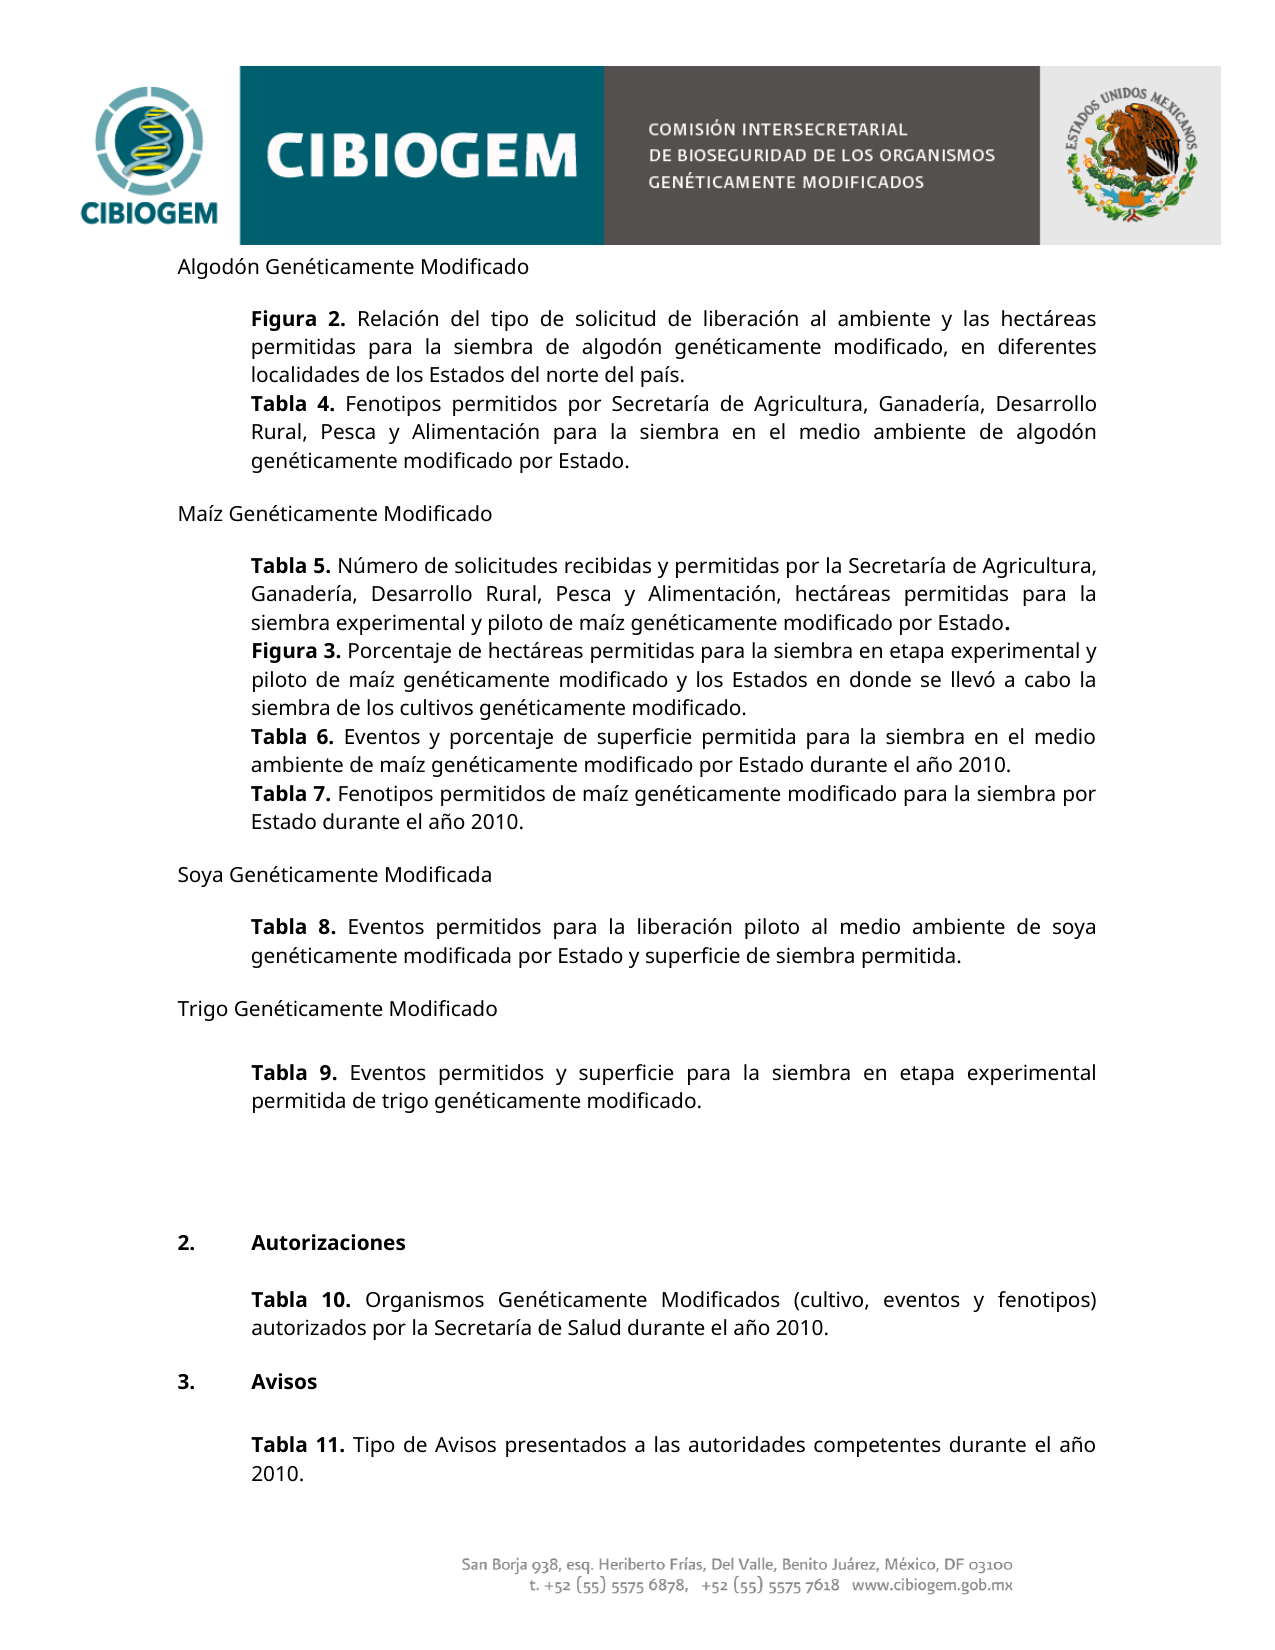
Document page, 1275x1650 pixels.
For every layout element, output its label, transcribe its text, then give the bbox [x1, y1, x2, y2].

text Tabla 9. Eventos permitidos y superficie para la siembra en etapa experimental permitida de trigo genéticamente modificado. [251, 1058, 1098, 1114]
text Tabla 5. Número de solicitudes recibidas y permitidas por la Secretaría de Agricultura, Ganadería, Desarrollo Rural, Pesca y Alimentación, hectáreas permitidas para la siembra experimental y piloto de maíz genéticamente modificado por Estado. [251, 551, 1098, 636]
title Soya Genéticamente Modificada [177, 861, 1098, 889]
title Trigo Genéticamente Modificado [177, 994, 1098, 1023]
title Maíz Genéticamente Modificado [177, 499, 1098, 528]
text Tabla 4. Fenotipos permitidos por Secretaría de Agricultura, Ganadería, Desarrollo Rural, Pesca y Alimentación para la siembra en el medio ambiente de algodón genéticamente modificado por Estado. [251, 389, 1098, 474]
text Tabla 10. Organismos Genéticamente Modificados (cultivo, eventos y fenotipos) autorizados por la Secretaría de Salud durante el año 2010. [251, 1285, 1098, 1342]
text Tabla 11. Tipo de Avisos presentados a las autoridades competentes durante el año 2010. [251, 1430, 1098, 1487]
text Figura 2. Relación del tipo de solicitud de liberación al ambiente y las hectáreas permitidas para la siembra de algodón genéticamente modificado, en diferentes localidades de los Estados del norte del país. [251, 304, 1098, 389]
picture [0, 1555, 1275, 1650]
title 3. Avisos [177, 1367, 1098, 1395]
text Figura 3. Porcentaje de hectáreas permitidas para la siembra en etapa experimental y piloto de maíz genéticamente modificado y los Estados en donde se llevó a cabo la siembra de los cultivos genéticamente modificado. [251, 636, 1098, 722]
text Tabla 6. Eventos y porcentaje de superficie permitida para la siembra en el medio ambiente de maíz genéticamente modificado por Estado durante el año 2010. [251, 722, 1098, 779]
title Algodón Genéticamente Modificado [177, 252, 1098, 280]
picture [62, 66, 1222, 245]
text Tabla 7. Fenotipos permitidos de maíz genéticamente modificado para la siembra por Estado durante el año 2010. [251, 779, 1098, 836]
text 2. Autorizaciones [177, 1228, 1098, 1257]
text Tabla 8. Eventos permitidos para la liberación piloto al medio ambiente de soya genéticamente modificada por Estado y superficie de siembra permitida. [251, 912, 1098, 969]
